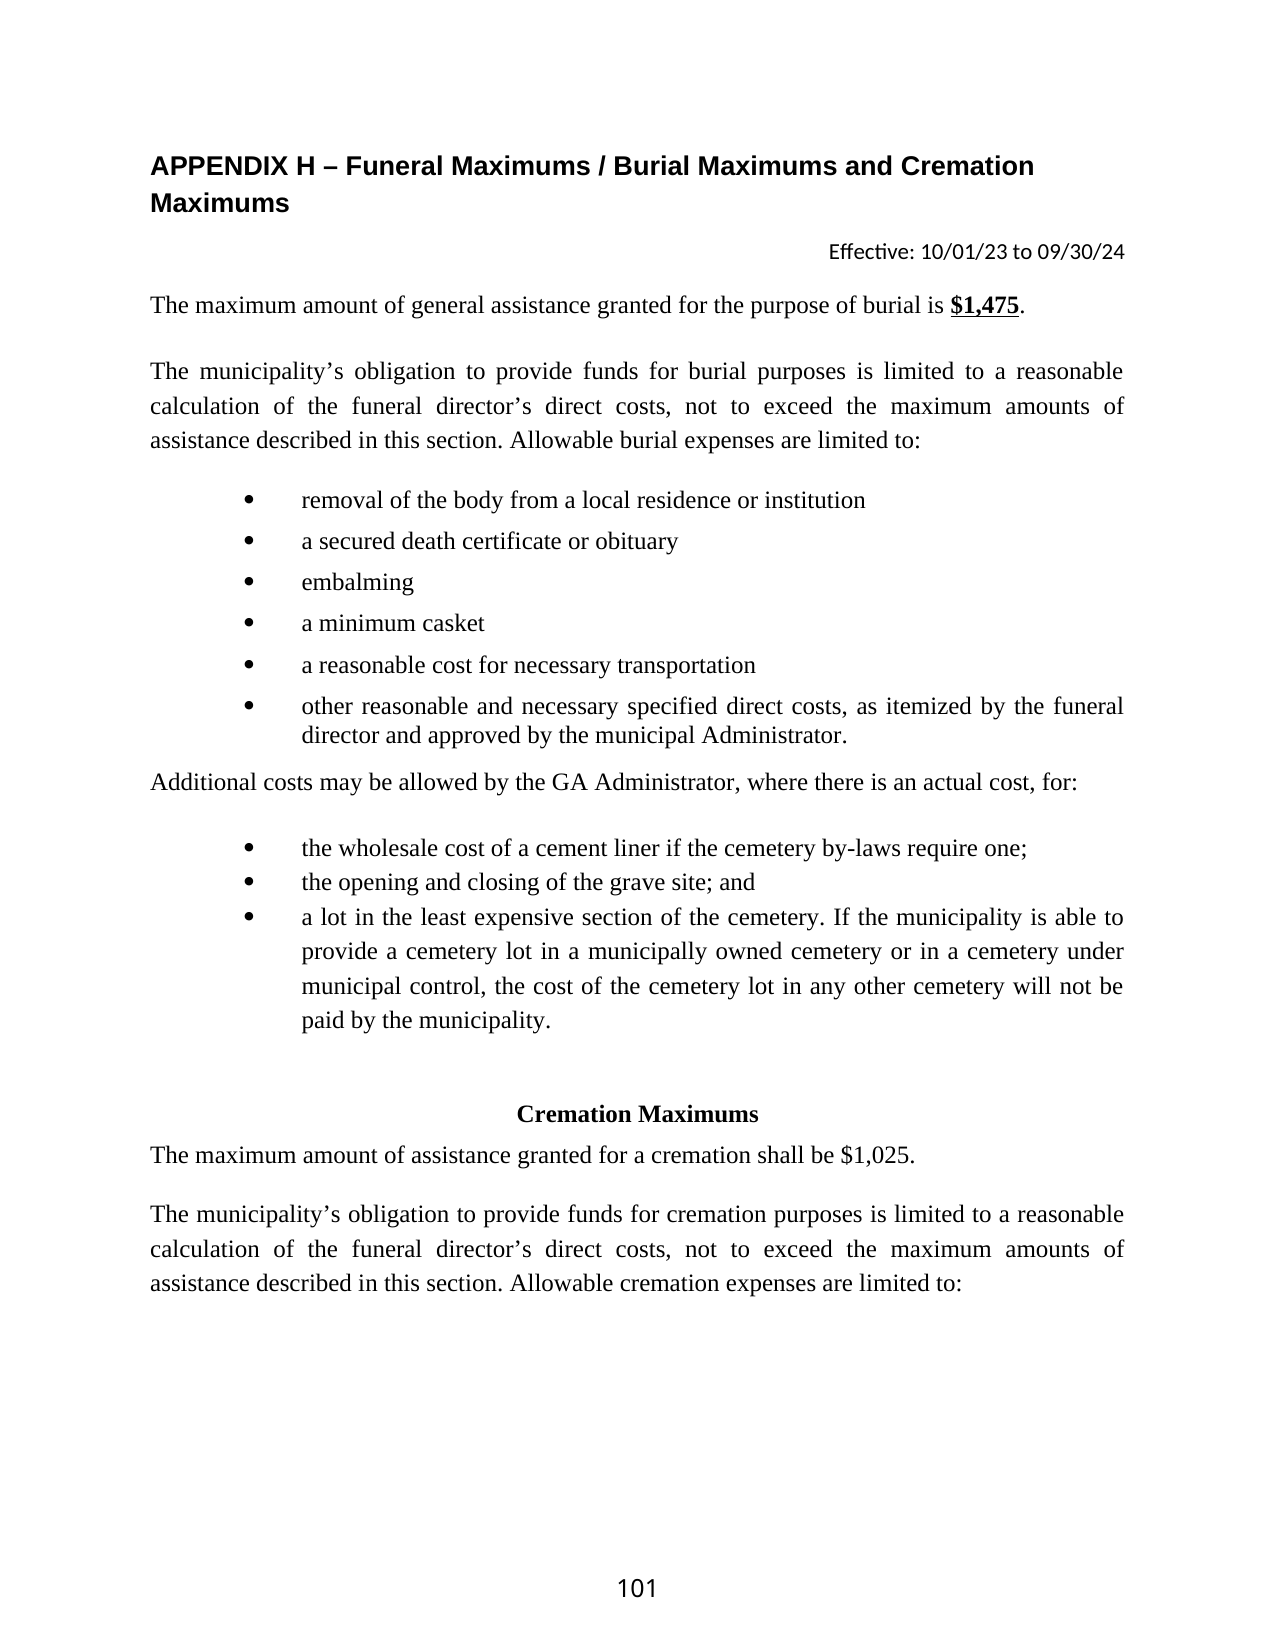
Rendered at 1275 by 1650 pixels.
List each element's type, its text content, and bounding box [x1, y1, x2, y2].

text The maximum amount of general assistance granted for the purpose of burial is $1,475. [150, 291, 1125, 319]
text Additional costs may be allowed by the GA Administrator, where there is an actual cost, for: [150, 767, 1125, 796]
subtitle the opening and closing of the grave site; and [244, 867, 1125, 896]
subtitle a reasonable cost for necessary transportation [244, 650, 1125, 678]
text Effective: 10/01/23 to 09/30/24 [196, 237, 1125, 266]
subtitle a secured death certificate or obituary [244, 526, 1125, 555]
text The maximum amount of assistance granted for a cremation shall be $1,025. [150, 1140, 1125, 1169]
text The municipality’s obligation to provide funds for cremation purposes is limited to a reasonable calculation of the funeral director’s direct costs, not to exceed the maximum amounts of assistance described in this section. Allowable cremation expenses are limited to: [150, 1199, 1125, 1297]
text The municipality’s obligation to provide funds for burial purposes is limited to a reasonable calculation of the funeral director’s direct costs, not to exceed the maximum amounts of assistance described in this section. Allowable burial expenses are limited to: [150, 356, 1125, 454]
subtitle the wholesale cost of a cement liner if the cemetery by-laws require one; [244, 833, 1125, 862]
text APPENDIX H – Funeral Maximums / Burial Maximums and Cremation Maximums [150, 150, 1125, 219]
subtitle other reasonable and necessary specified direct costs, as itemized by the funeral director and approved by the municipal Administrator. [244, 691, 1125, 748]
subtitle embalming [244, 567, 1125, 596]
text Cremation Maximums [150, 1099, 1125, 1128]
subtitle a minimum casket [244, 608, 1125, 637]
subtitle removal of the body from a local residence or institution [244, 485, 1125, 513]
subtitle a lot in the least expensive section of the cemetery. If the municipality is able to provide a cemetery lot in a municipally owned cemetery or in a cemetery under municipal control, the cost of the cemetery lot in any other cemetery will not be paid by the municipality. [244, 902, 1125, 1034]
